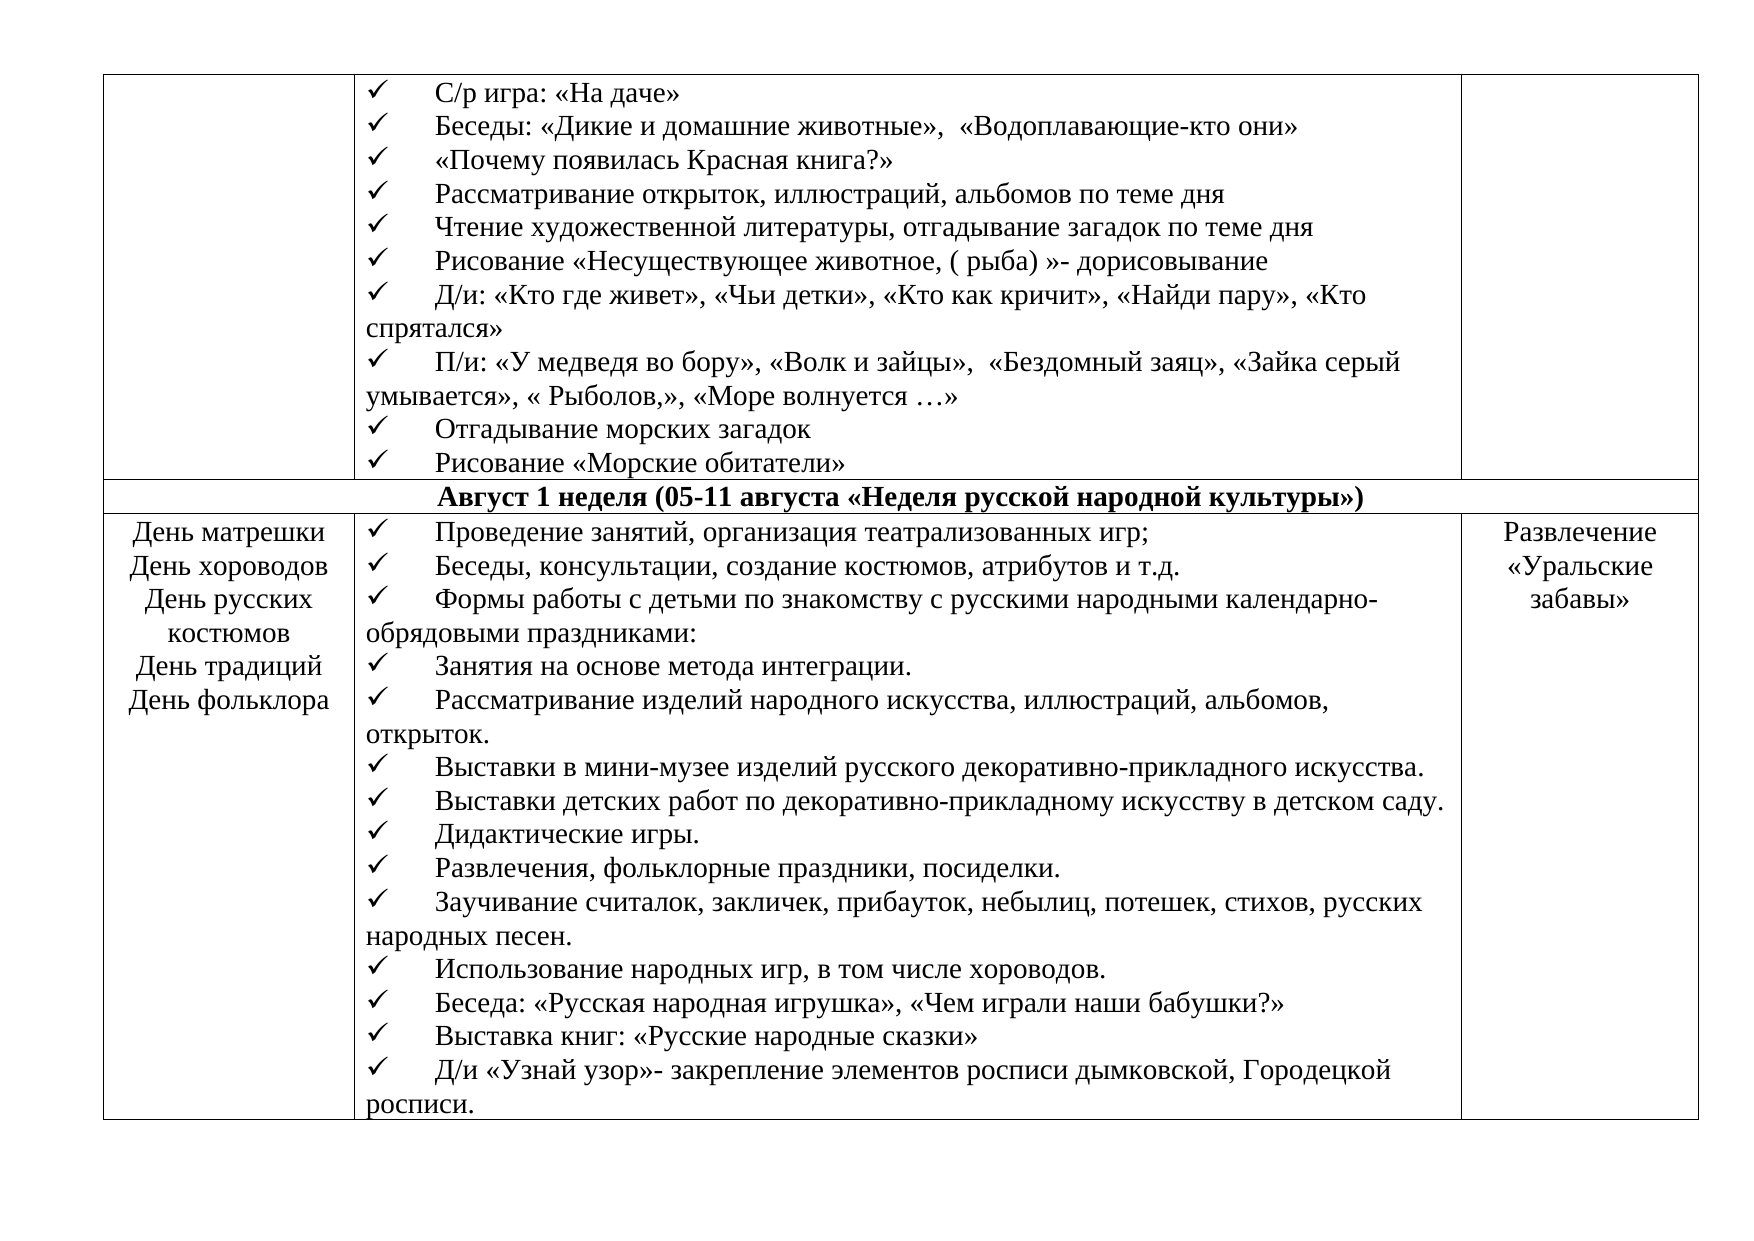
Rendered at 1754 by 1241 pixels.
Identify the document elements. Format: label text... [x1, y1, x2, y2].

table_cell Август 1 неделя (05-11 августа «Неделя русской народной культуры») [104, 480, 1698, 513]
table_cell День матрешки День хороводов День русских костюмов День традиций День фольклора [104, 514, 354, 1119]
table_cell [104, 75, 354, 478]
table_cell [1462, 75, 1698, 478]
table_cell Развлечение «Уральские забавы» [1462, 514, 1698, 1119]
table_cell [355, 75, 1461, 478]
table_cell Проведение занятий, организация театрализованных игр; Беседы, консультации, создание костюмов, атрибутов и т.д. Формы работы с детьми по знакомству с русскими народными календарно-обрядовыми праздниками: Занятия на основе метода интеграции. Рассматривание изделий народного искусства, иллюстраций, альбомов, открыток. Выставки в мини-музее изделий русского декоративно-прикладного искусства. Выставки детских работ по декоративно-прикладному искусству в детском саду. Дидактические игры. Развлечения, фольклорные праздники, посиделки. Заучивание считалок, закличек, прибауток, небылиц, потешек, стихов, русских народных песен. Использование народных игр, в том числе хороводов. Беседа: «Русская народная игрушка», «Чем играли наши бабушки?» Выставка книг: «Русские народные сказки» Д/и «Узнай узор»- закрепление элементов росписи дымковской, Городецкой росписи. [355, 514, 1461, 1119]
